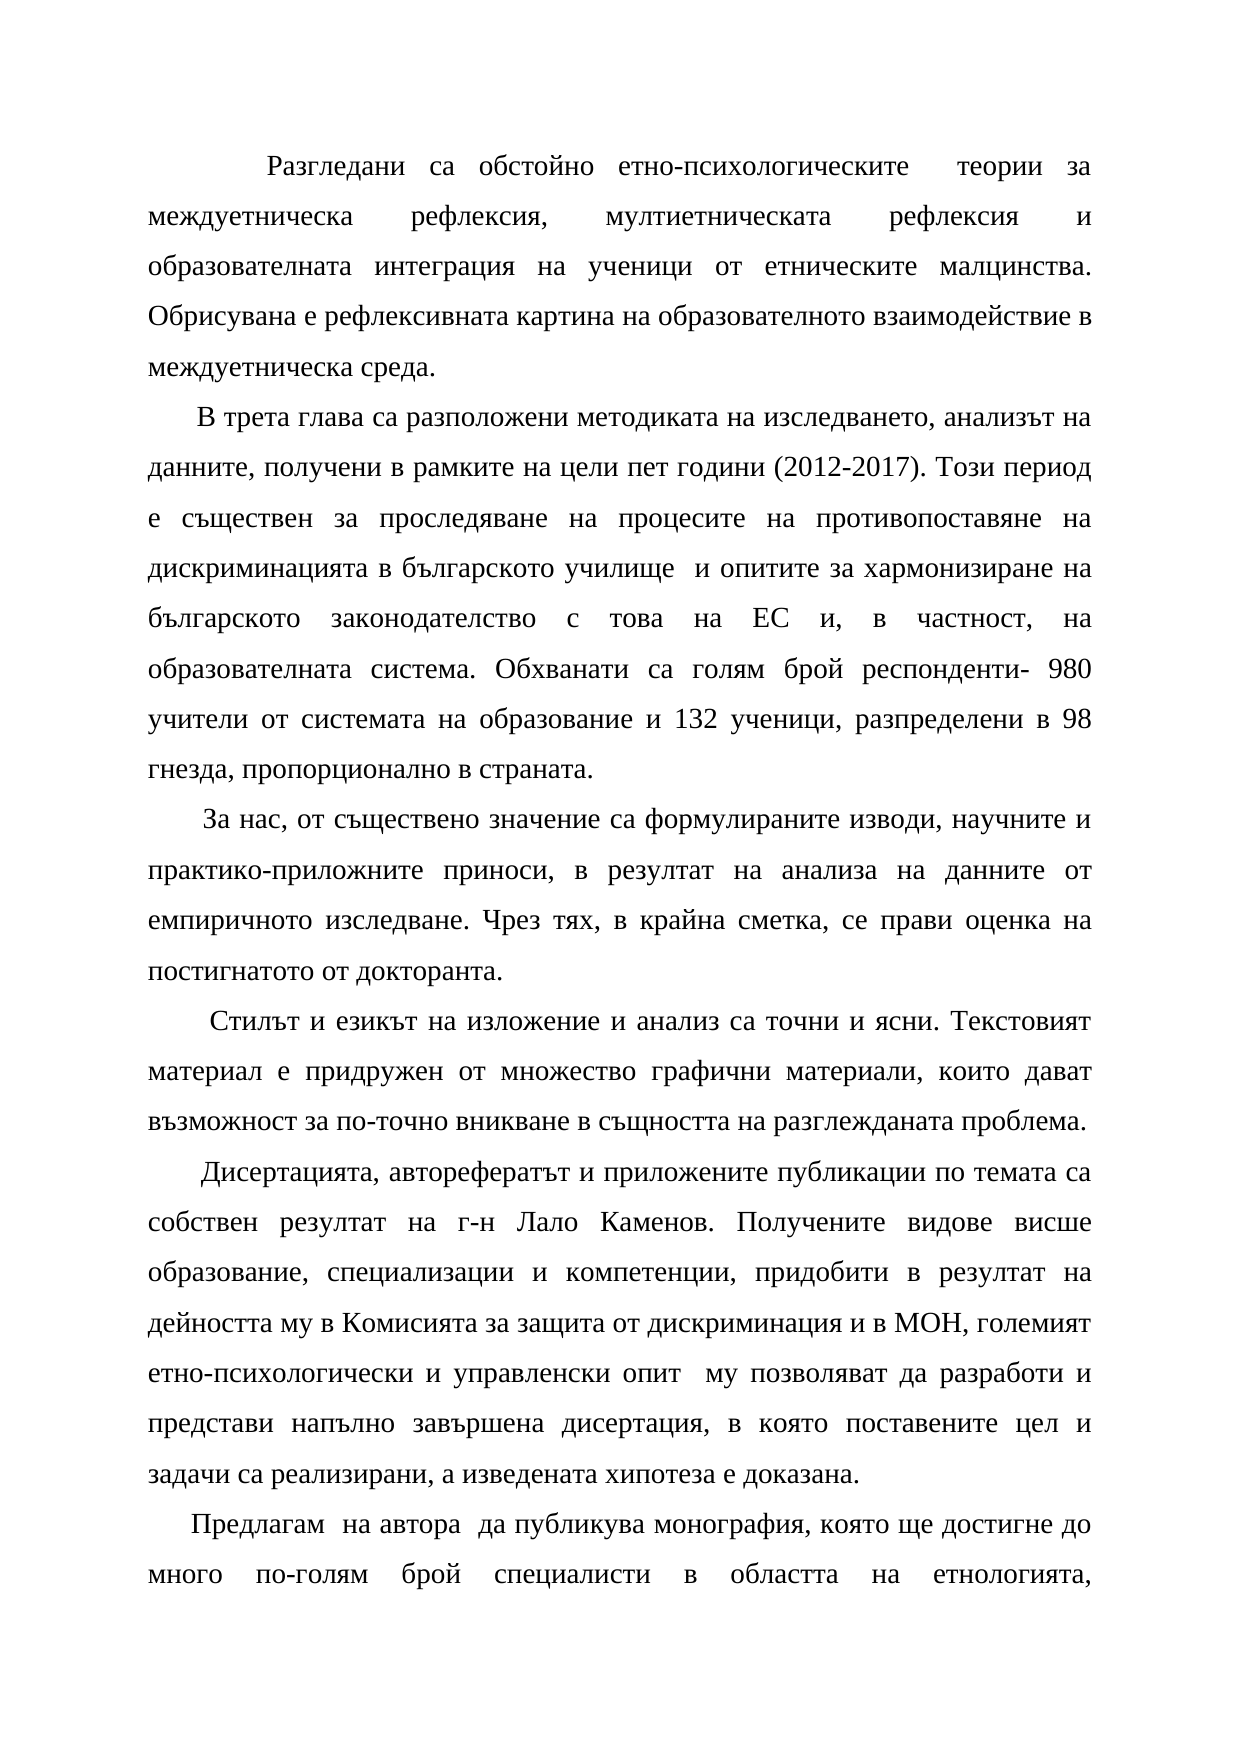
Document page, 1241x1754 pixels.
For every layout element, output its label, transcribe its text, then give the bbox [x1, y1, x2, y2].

text За нас, от съществено значение са формулираните изводи, научните и практико-приложните приноси, в резултат на анализа на данните от емпиричното изследване. Чрез тях, в крайна сметка, се прави оценка на постигнатото от докторанта. [148, 802, 1093, 986]
text Разгледани са обстойно етно-психологическите теории за междуетническа рефлексия, мултиетническата рефлексия и образователната интеграция на ученици от етническите малцинства. Обрисувана е рефлексивната картина на образователното взаимодействие в междуетническа среда. [148, 148, 1093, 382]
text В трета глава са разположени методиката на изследването, анализът на данните, получени в рамките на цели пет години (2012-2017). Този период е съществен за проследяване на процесите на противопоставяне на дискриминацията в българското училище и опитите за хармонизиране на българското законодателство с това на ЕС и, в частност, на образователната система. Обхванати са голям брой респонденти- 980 учители от системата на образование и 132 ученици, разпределени в 98 гнезда, пропорционално в страната. [148, 399, 1093, 785]
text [148, 1506, 1093, 1590]
text Стилът и езикът на изложение и анализ са точни и ясни. Текстовият материал е придружен от множество графични материали, които дават възможност за по-точно вникване в същността на разглежданата проблема. [148, 1003, 1093, 1137]
text Дисертацията, авторефератът и приложените публикации по темата са собствен резултат на г-н Лало Каменов. Получените видове висше образование, специализации и компетенции, придобити в резултат на дейността му в Комисията за защита от дискриминация и в МОН, големият етно-психологически и управленски опит му позволяват да разработи и представи напълно завършена дисертация, в която поставените цел и задачи са реализирани, а изведената хипотеза е доказана. [148, 1154, 1093, 1489]
